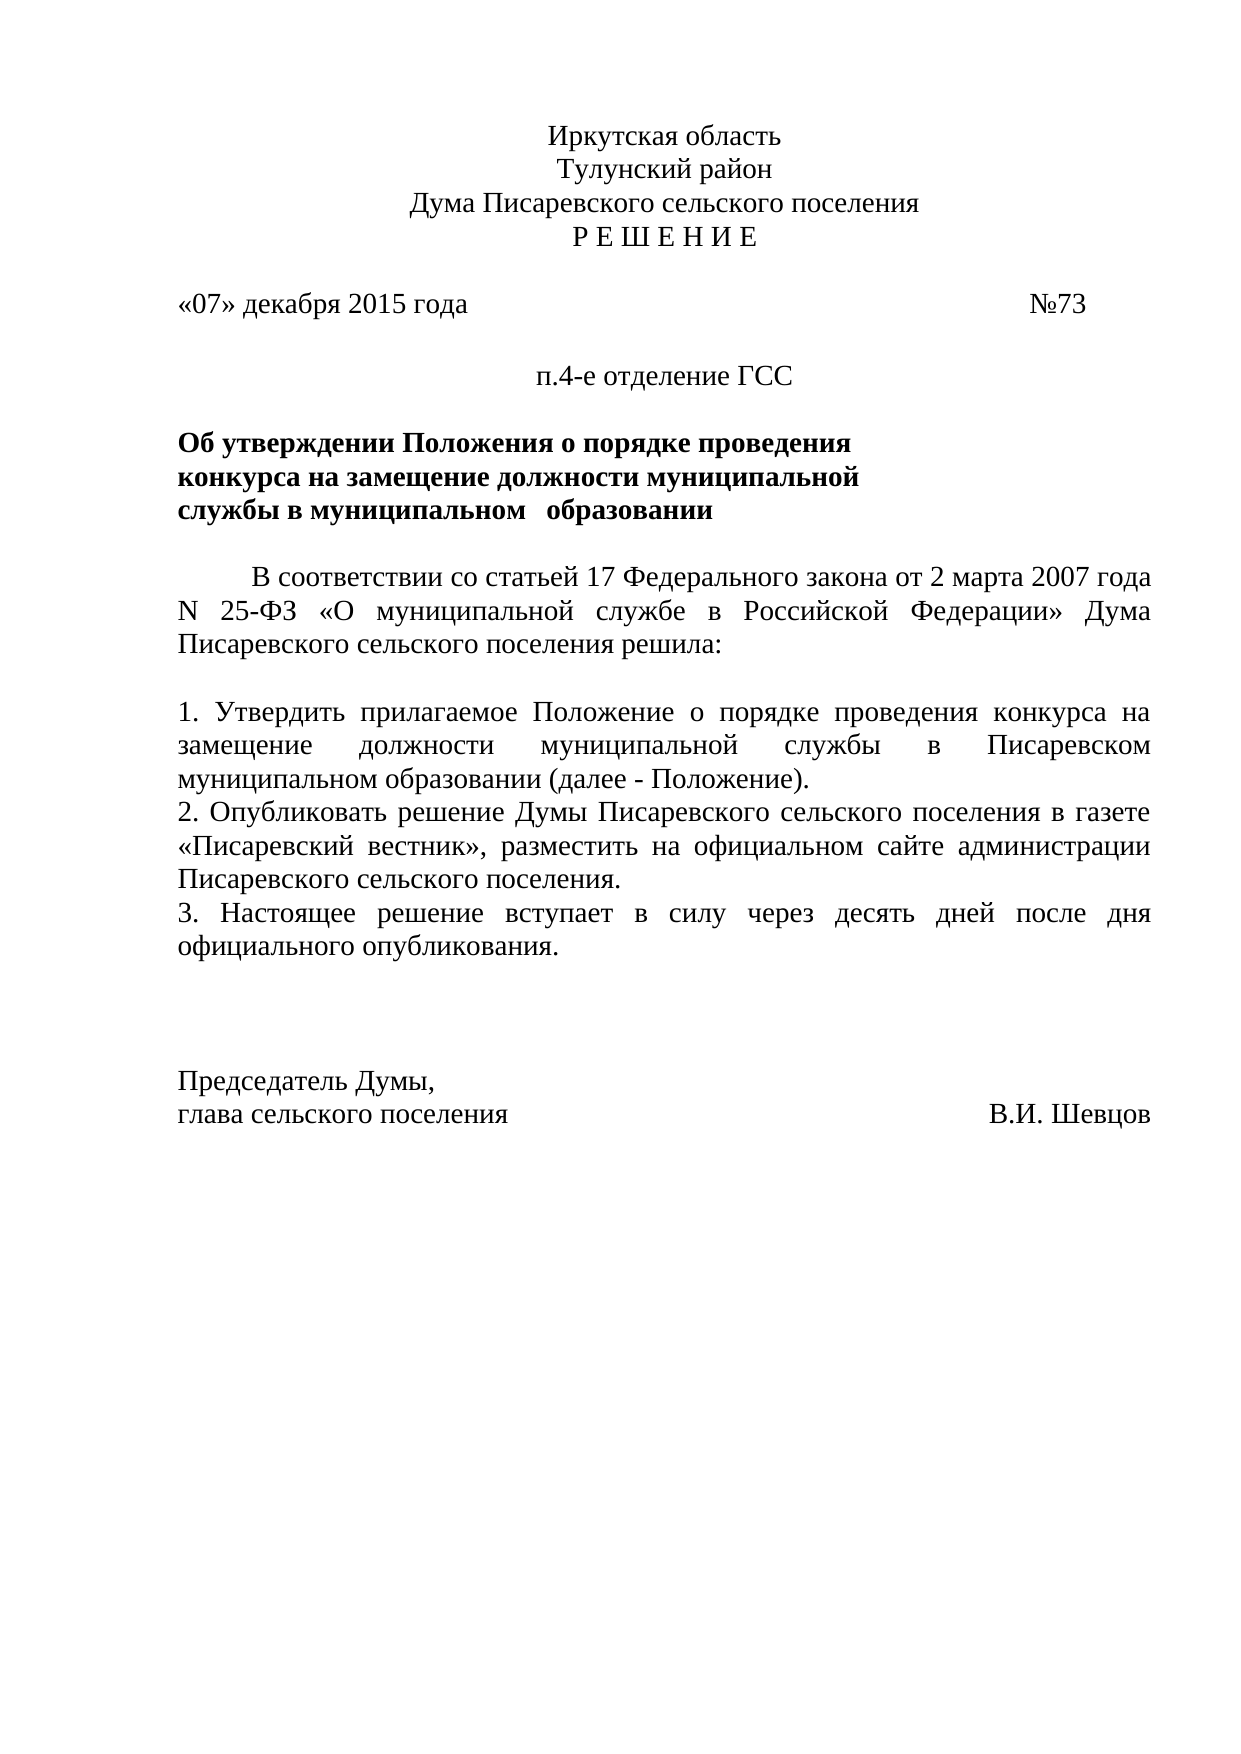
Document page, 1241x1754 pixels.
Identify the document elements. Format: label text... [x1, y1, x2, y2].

text 2. Опубликовать решение Думы Писаревского сельского поселения в газете «Писаревский вестник», разместить на официальном сайте администрации Писаревского сельского поселения. [177, 794, 1152, 895]
text Иркутская область [177, 118, 1152, 152]
text В соответствии со статьей 17 Федерального закона от 2 марта 2007 года N 25-ФЗ «О муниципальной службе в Российской Федерации» Дума Писаревского сельского поселения решила: [177, 559, 1152, 660]
text 1. Утвердить прилагаемое Положение о порядке проведения конкурса на замещение должности муниципальной службы в Писаревском муниципальном образовании (далее - Положение). [177, 694, 1152, 794]
text Р Е Ш Е Н И Е [177, 219, 1152, 252]
text п.4-е отделение ГСС [177, 358, 1152, 392]
text Тулунский район [177, 152, 1152, 185]
text 3. Настоящее решение вступает в силу через десять дней после дня официального опубликования. [177, 895, 1152, 962]
text «07» декабря 2015 года №73 [177, 286, 1152, 319]
text конкурса на замещение должности муниципальной [177, 459, 1152, 492]
text Председатель Думы, [177, 1063, 1152, 1096]
text Дума Писаревского сельского поселения [177, 185, 1152, 219]
text службы в муниципальном образовании [177, 492, 1152, 526]
text Об утверждении Положения о порядке проведения [177, 425, 1152, 459]
text глава сельского поселения В.И. Шевцов [177, 1096, 1152, 1130]
